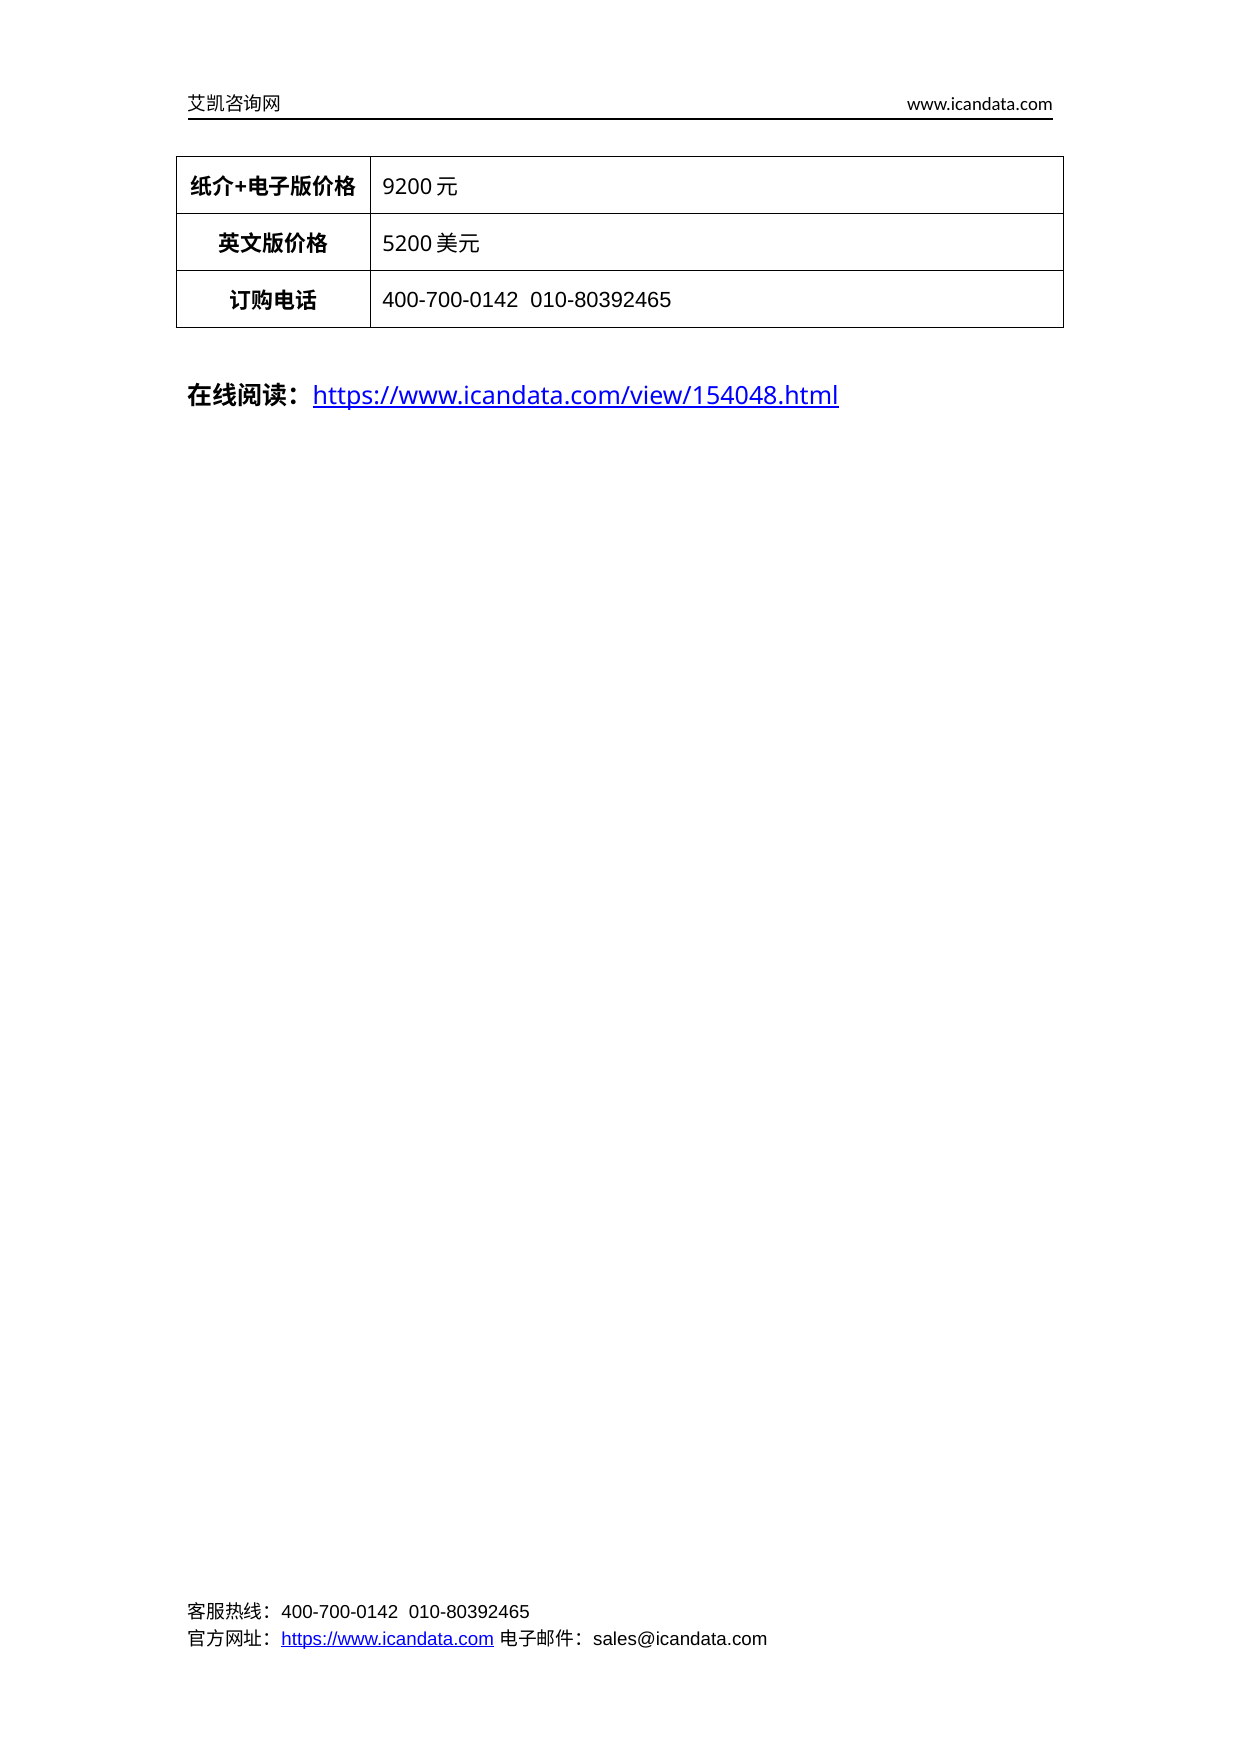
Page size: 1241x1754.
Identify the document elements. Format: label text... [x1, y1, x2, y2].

table_cell 纸介+电子版价格 [177, 157, 370, 213]
table_cell 5200美元 [371, 214, 1063, 270]
table_cell 9200元 [371, 157, 1063, 213]
table_cell 400-700-0142 010-80392465 [371, 271, 1063, 327]
table_cell 订购电话 [177, 271, 370, 327]
table_cell 英文版价格 [177, 214, 370, 270]
text 在线阅读：https://www.icandata.com/view/154048.html [187, 361, 1053, 426]
